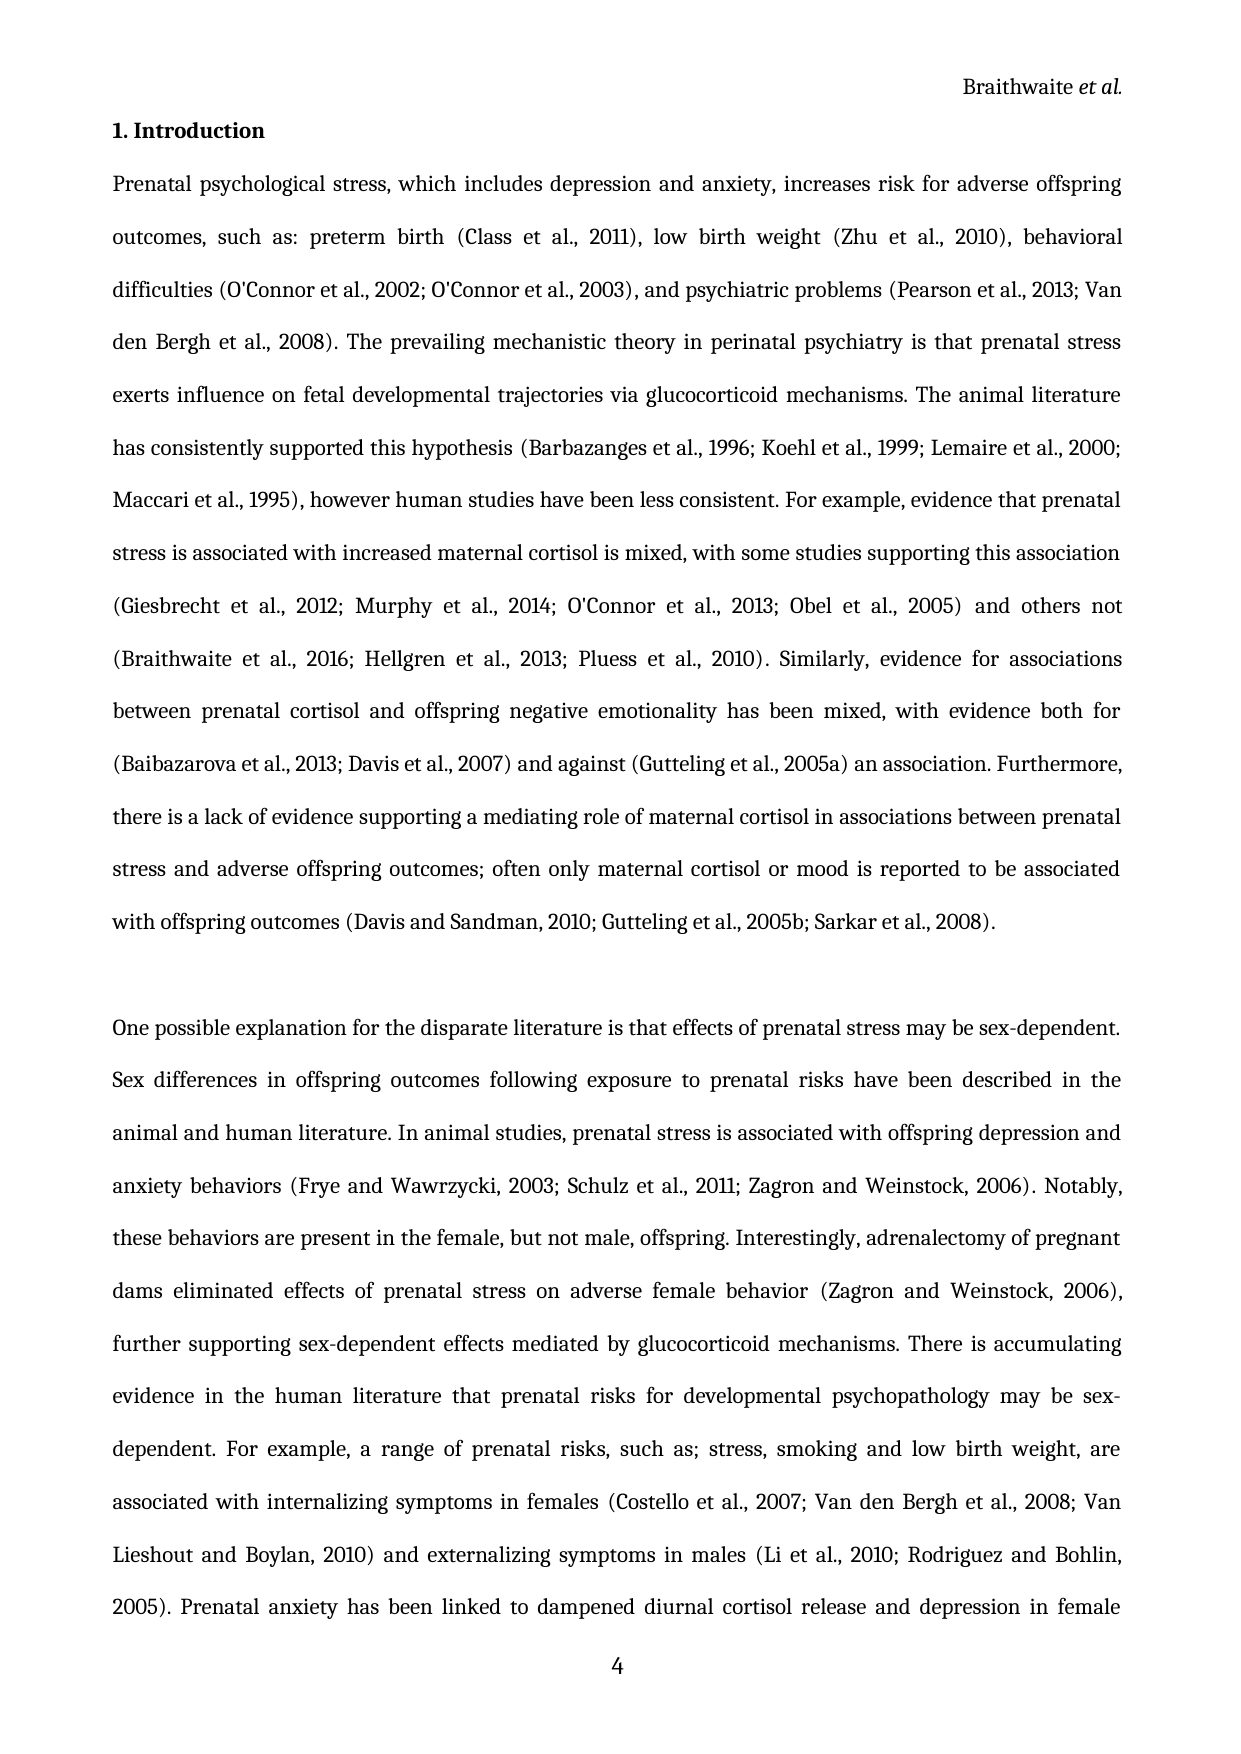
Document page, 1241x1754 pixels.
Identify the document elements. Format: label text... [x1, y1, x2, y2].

text Prenatal psychological stress, which includes depression and anxiety, increases risk for adverse offspring outcomes, such as: preterm birth (Class et al., 2011), low birth weight (Zhu et al., 2010), behavioral difficulties (O'Connor et al., 2002; O'Connor et al., 2003), and psychiatric problems (Pearson et al., 2013; Van den Bergh et al., 2008). The prevailing mechanistic theory in perinatal psychiatry is that prenatal stress exerts influence on fetal developmental trajectories via glucocorticoid mechanisms. The animal literature has consistently supported this hypothesis (Barbazanges et al., 1996; Koehl et al., 1999; Lemaire et al., 2000; Maccari et al., 1995), however human studies have been less consistent. For example, evidence that prenatal stress is associated with increased maternal cortisol is mixed, with some studies supporting this association (Giesbrecht et al., 2012; Murphy et al., 2014; O'Connor et al., 2013; Obel et al., 2005) and others not (Braithwaite et al., 2016; Hellgren et al., 2013; Pluess et al., 2010). Similarly, evidence for associations between prenatal cortisol and offspring negative emotionality has been mixed, with evidence both for (Baibazarova et al., 2013; Davis et al., 2007) and against (Gutteling et al., 2005a) an association. Furthermore, there is a lack of evidence supporting a mediating role of maternal cortisol in associations between prenatal stress and adverse offspring outcomes; often only maternal cortisol or mood is reported to be associated with offspring outcomes (Davis and Sandman, 2010; Gutteling et al., 2005b; Sarkar et al., 2008). [112, 171, 1123, 935]
text 1. Introduction [112, 118, 1123, 144]
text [112, 1014, 1123, 1620]
